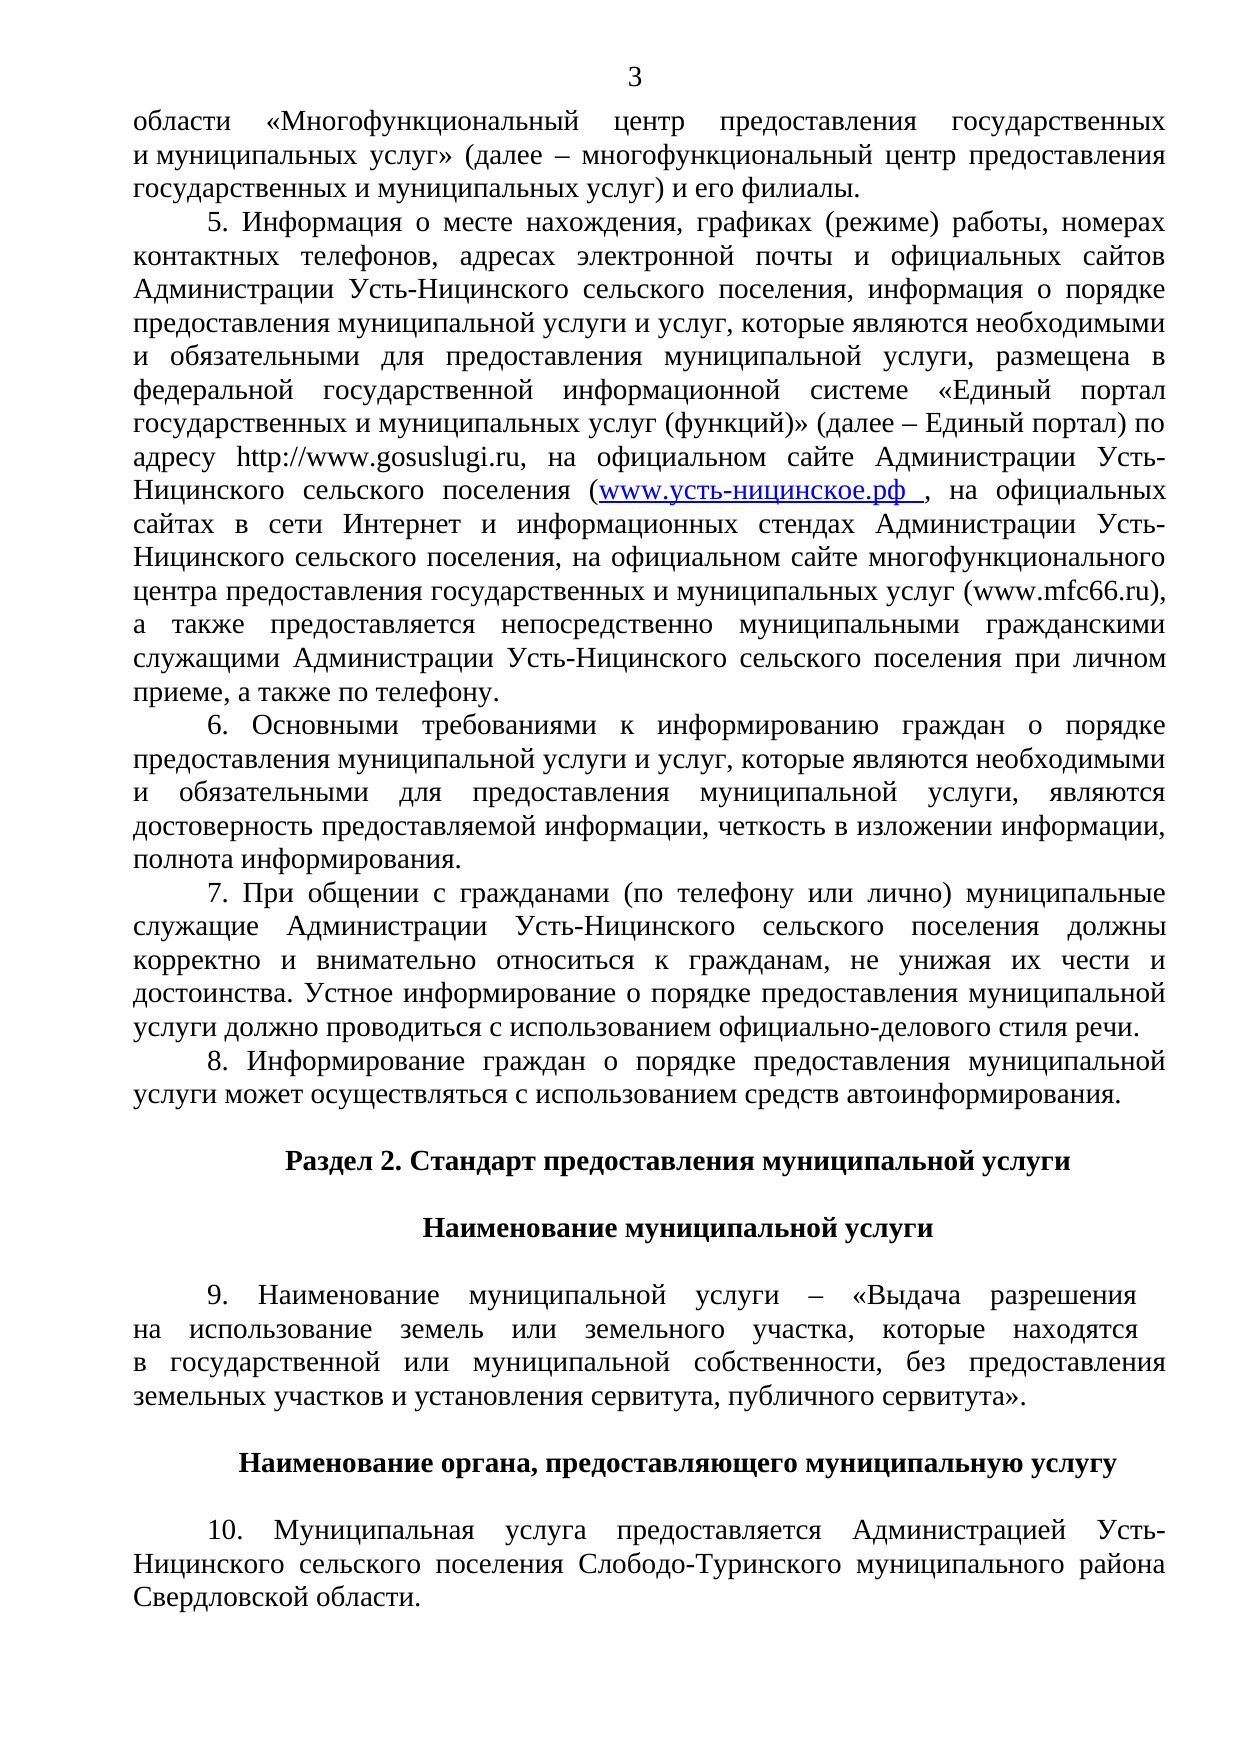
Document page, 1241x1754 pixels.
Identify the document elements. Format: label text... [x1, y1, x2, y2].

text Наименование муниципальной услуги [133, 1210, 1167, 1244]
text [133, 103, 1167, 204]
text 6. Основными требованиями к информированию граждан о порядке предоставления муниципальной услуги и услуг, которые являются необходимыми и обязательными для предоставления муниципальной услуги, являются достоверность предоставляемой информации, четкость в изложении информации, полнота информирования. [133, 707, 1167, 875]
text Раздел 2. Стандарт предоставления муниципальной услуги [133, 1143, 1167, 1177]
text 8. Информирование граждан о порядке предоставления муниципальной услуги может осуществляться с использованием средств автоинформирования. [133, 1043, 1167, 1110]
text 9. Наименование муниципальной услуги – «Выдача разрешения на использование земель или земельного участка, которые находятся в государственной или муниципальной собственности, без предоставления земельных участков и установления сервитута, публичного сервитута». [133, 1277, 1167, 1412]
text 5. Информация о месте нахождения, графиках (режиме) работы, номерах контактных телефонов, адресах электронной почты и официальных сайтов Администрации Усть-Ницинского сельского поселения, информация о порядке предоставления муниципальной услуги и услуг, которые являются необходимыми и обязательными для предоставления муниципальной услуги, размещена в федеральной государственной информационной системе «Единый портал государственных и муниципальных услуг (функций)» (далее – Единый портал) по адресу http://www.gosuslugi.ru, на официальном сайте Администрации Усть-Ницинского сельского поселения (www.усть-ницинское.рф , на официальных сайтах в сети Интернет и информационных стендах Администрации Усть-Ницинского сельского поселения, на официальном сайте многофункционального центра предоставления государственных и муниципальных услуг (www.mfc66.ru), а также предоставляется непосредственно муниципальными гражданскими служащими Администрации Усть-Ницинского сельского поселения при личном приеме, а также по телефону. [133, 204, 1167, 707]
text 7. При общении с гражданами (по телефону или лично) муниципальные служащие Администрации Усть-Ницинского сельского поселения должны корректно и внимательно относиться к гражданам, не унижая их чести и достоинства. Устное информирование о порядке предоставления муниципальной услуги должно проводиться с использованием официально-делового стиля речи. [133, 875, 1167, 1043]
text 10. Муниципальная услуга предоставляется Администрацией Усть-Ницинского сельского поселения Слободо-Туринского муниципального района Свердловской области. [133, 1512, 1167, 1613]
text Наименование органа, предоставляющего муниципальную услугу [133, 1445, 1167, 1479]
